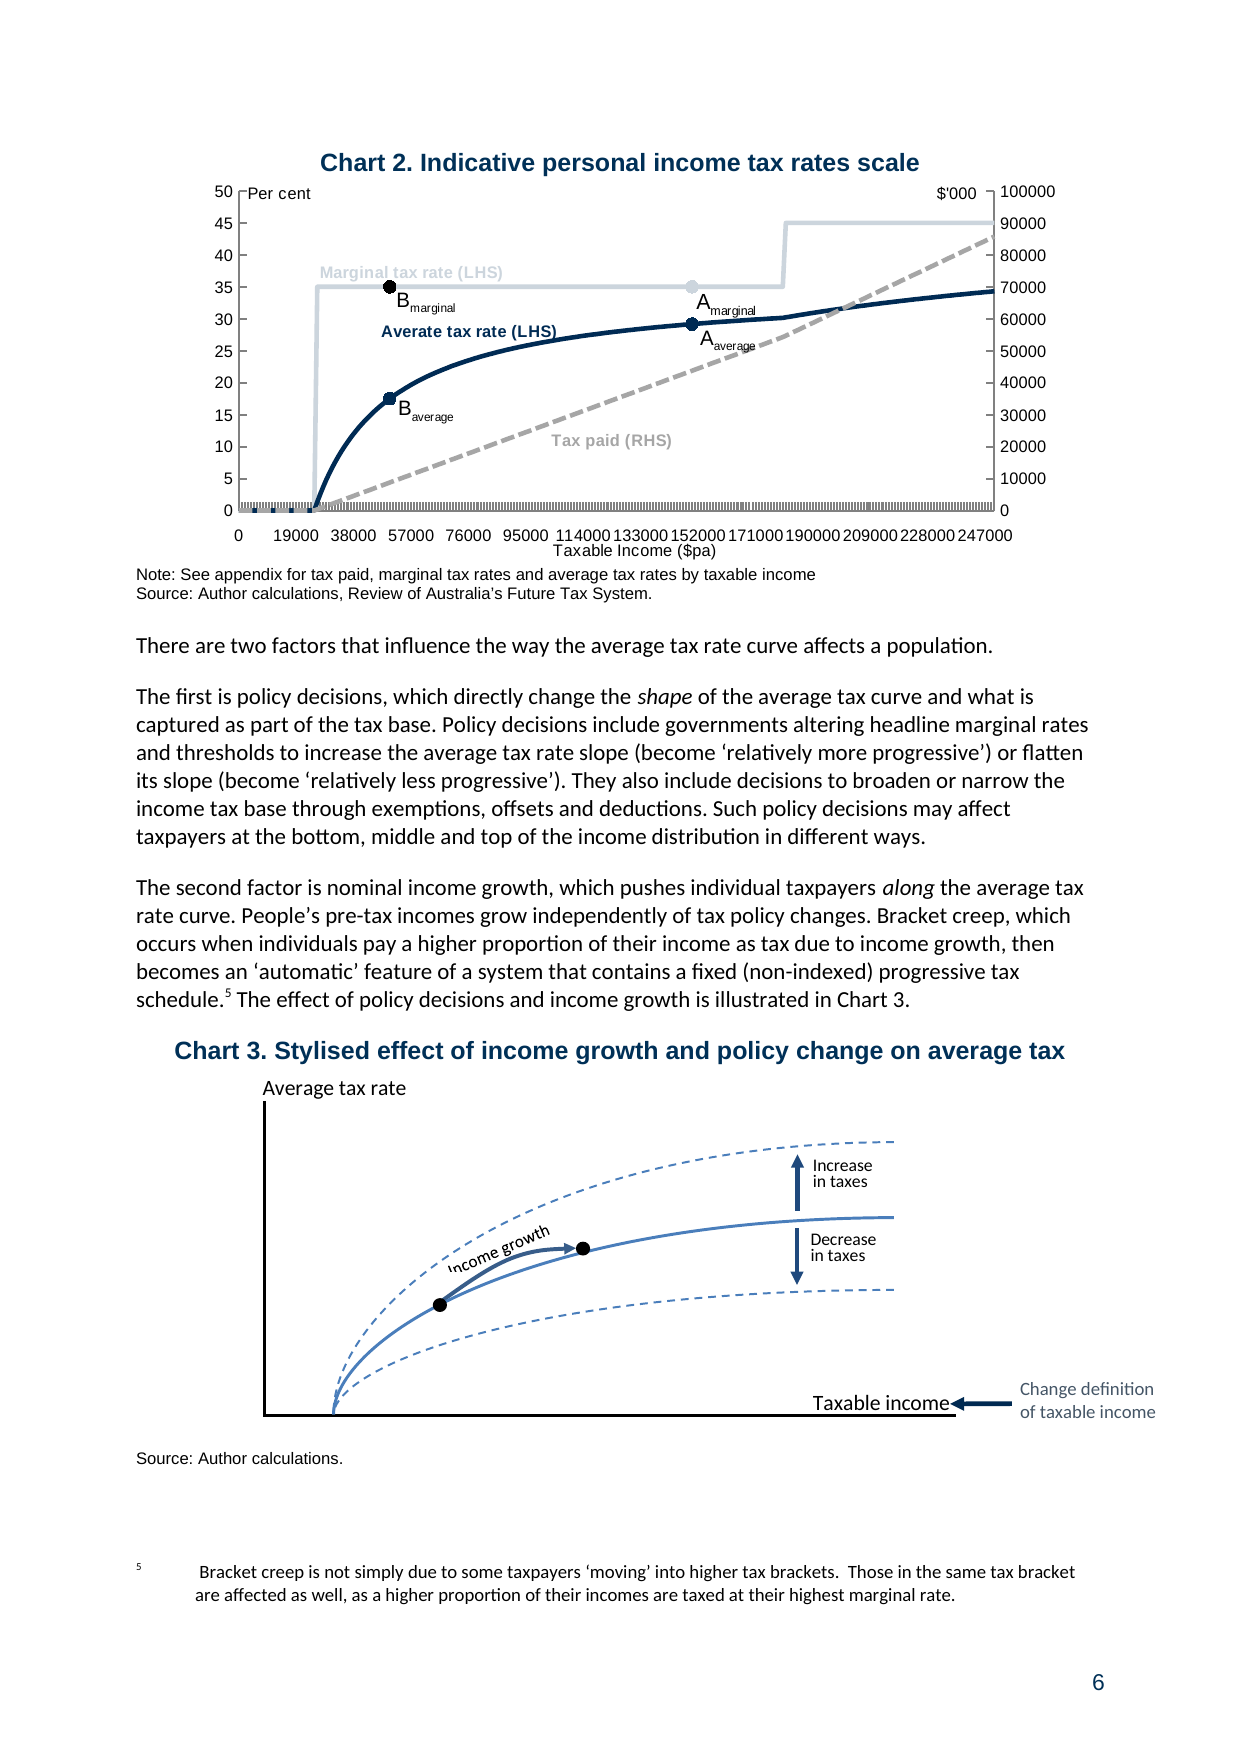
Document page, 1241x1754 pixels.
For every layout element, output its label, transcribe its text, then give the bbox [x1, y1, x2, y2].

text The first is policy decisions, which directly change the shape of the average tax curve and what is captured as part of the tax base. Policy decisions include governments altering headline marginal rates and thresholds to increase the average tax rate slope (become ‘relatively more progressive’) or flatten its slope (become ‘relatively less progressive’). They also include decisions to broaden or narrow the income tax base through exemptions, offsets and deductions. Such policy decisions may affect taxpayers at the bottom, middle and top of the income distribution in different ways. [136, 682, 1104, 850]
text Note: See appendix for tax paid, marginal tax rates and average tax rates by taxable income [136, 565, 1104, 584]
text The second factor is nominal income growth, which pushes individual taxpayers along the average tax rate curve. People’s pre-tax incomes grow independently of tax policy changes. Bracket creep, which occurs when individuals pay a higher proportion of their income as tax due to income growth, then becomes an ‘automatic’ feature of a system that contains a fixed (non-indexed) progressive tax schedule. The effect of policy decisions and income growth is illustrated in Chart 3. [136, 873, 1104, 1013]
text There are two factors that influence the way the average tax rate curve affects a population. [136, 631, 1104, 659]
text Source: Author calculations, Review of Australia’s Future Tax System. [136, 584, 1104, 603]
subtitle Chart 2. Indicative personal income tax rates scale [136, 148, 1104, 176]
text Source: Author calculations. [136, 1449, 1104, 1468]
subtitle Chart 3. Stylised effect of income growth and policy change on average tax [136, 1036, 1104, 1065]
